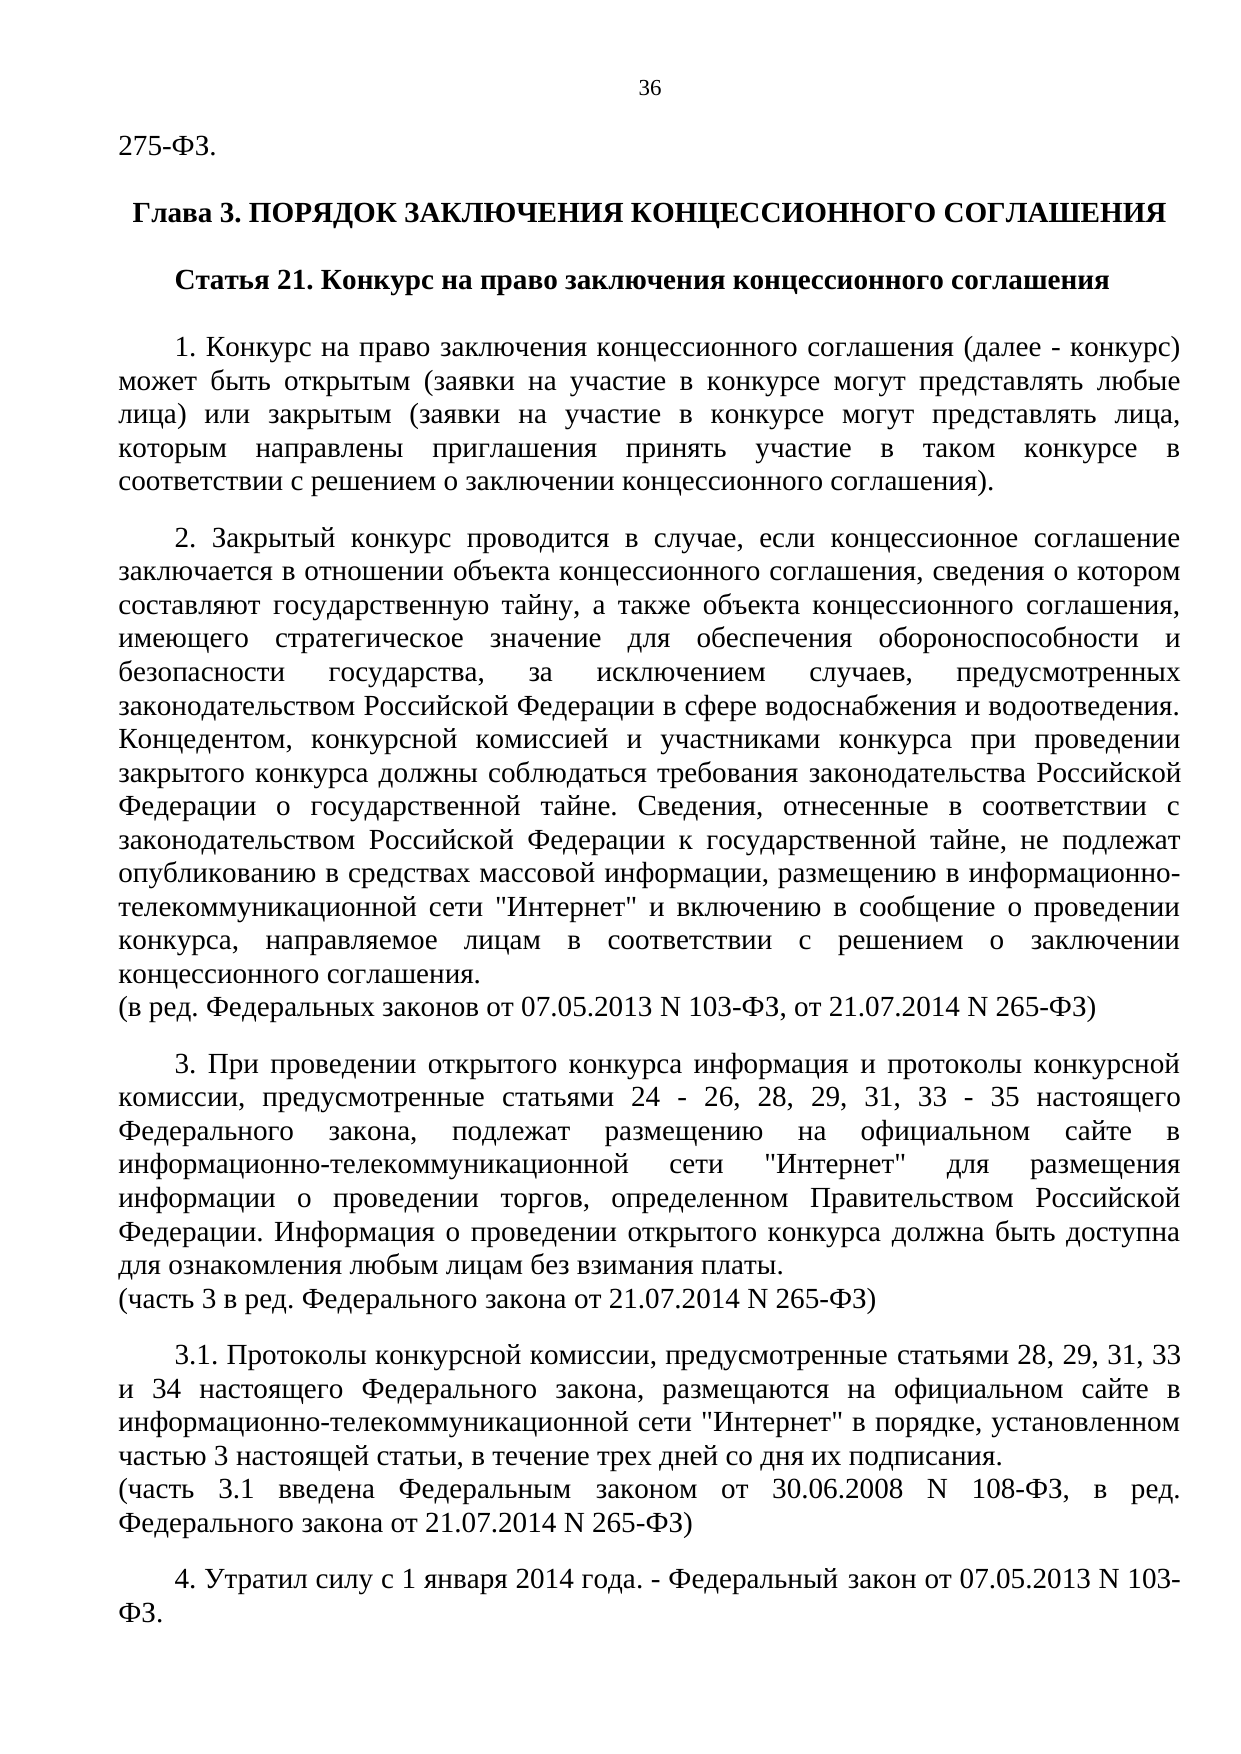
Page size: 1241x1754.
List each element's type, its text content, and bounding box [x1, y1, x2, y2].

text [118, 128, 1181, 162]
text (часть 3 в ред. Федерального закона от 21.07.2014 N 265-ФЗ) [118, 1281, 1181, 1314]
text 3.1. Протоколы конкурсной комиссии, предусмотренные статьями 28, 29, 31, 33 и 34 настоящего Федерального закона, размещаются на официальном сайте в информационно-телекоммуникационной сети "Интернет" в порядке, установленном частью 3 настоящей статьи, в течение трех дней со дня их подписания. [118, 1337, 1181, 1471]
text (в ред. Федеральных законов от 07.05.2013 N 103-ФЗ, от 21.07.2014 N 265-ФЗ) [118, 989, 1181, 1023]
title Глава 3. ПОРЯДОК ЗАКЛЮЧЕНИЯ КОНЦЕССИОННОГО СОГЛАШЕНИЯ [118, 195, 1181, 229]
text 2. Закрытый конкурс проводится в случае, если концессионное соглашение заключается в отношении объекта концессионного соглашения, сведения о котором составляют государственную тайну, а также объекта концессионного соглашения, имеющего стратегическое значение для обеспечения обороноспособности и безопасности государства, за исключением случаев, предусмотренных законодательством Российской Федерации в сфере водоснабжения и водоотведения. Концедентом, конкурсной комиссией и участниками конкурса при проведении закрытого конкурса должны соблюдаться требования законодательства Российской Федерации о государственной тайне. Сведения, отнесенные в соответствии с законодательством Российской Федерации к государственной тайне, не подлежат опубликованию в средствах массовой информации, размещению в информационно-телекоммуникационной сети "Интернет" и включению в сообщение о проведении конкурса, направляемое лицам в соответствии с решением о заключении концессионного соглашения. [118, 520, 1181, 989]
title Статья 21. Конкурс на право заключения концессионного соглашения [118, 262, 1181, 296]
text 4. Утратил силу с 1 января 2014 года. - Федеральный закон от 07.05.2013 N 103-ФЗ. [118, 1561, 1181, 1628]
text (часть 3.1 введена Федеральным законом от 30.06.2008 N 108-ФЗ, в ред. Федерального закона от 21.07.2014 N 265-ФЗ) [118, 1471, 1181, 1538]
text 3. При проведении открытого конкурса информация и протоколы конкурсной комиссии, предусмотренные статьями 24 - 26, 28, 29, 31, 33 - 35 настоящего Федерального закона, подлежат размещению на официальном сайте в информационно-телекоммуникационной сети "Интернет" для размещения информации о проведении торгов, определенном Правительством Российской Федерации. Информация о проведении открытого конкурса должна быть доступна для ознакомления любым лицам без взимания платы. [118, 1046, 1181, 1281]
text 1. Конкурс на право заключения концессионного соглашения (далее - конкурс) может быть открытым (заявки на участие в конкурсе могут представлять любые лица) или закрытым (заявки на участие в конкурсе могут представлять лица, которым направлены приглашения принять участие в таком конкурсе в соответствии с решением о заключении концессионного соглашения). [118, 329, 1181, 497]
